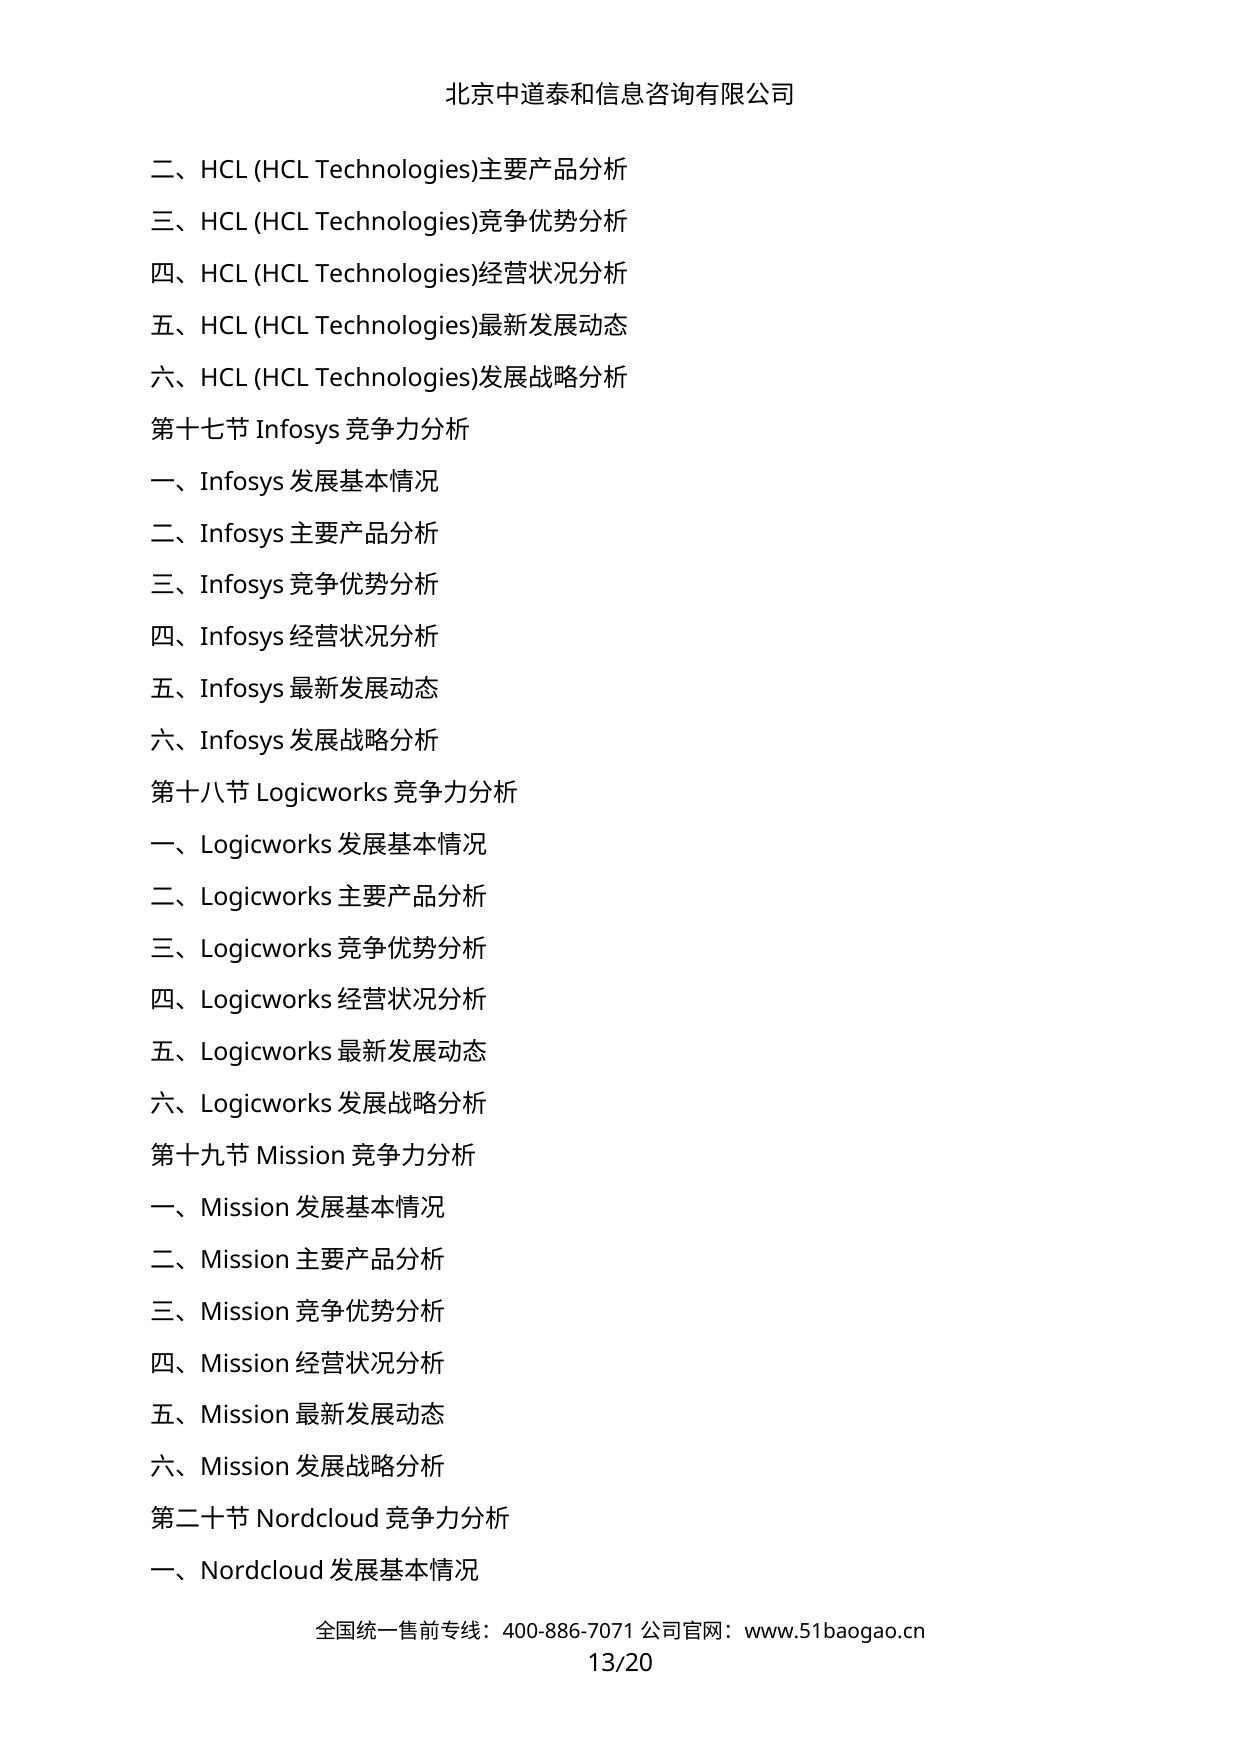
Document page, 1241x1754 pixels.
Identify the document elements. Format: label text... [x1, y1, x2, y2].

text 六、Mission发展战略分析 [150, 1447, 1090, 1483]
text 三、HCL (HCL Technologies)竞争优势分析 [150, 202, 1090, 238]
text 二、Infosys主要产品分析 [150, 513, 1090, 549]
text 四、Infosys经营状况分析 [150, 617, 1090, 653]
text 三、Logicworks竞争优势分析 [150, 928, 1090, 964]
text 三、Infosys竞争优势分析 [150, 565, 1090, 601]
text 三、Mission竞争优势分析 [150, 1291, 1090, 1327]
text 一、Mission发展基本情况 [150, 1187, 1090, 1224]
text 二、Mission主要产品分析 [150, 1239, 1090, 1276]
text 五、HCL (HCL Technologies)最新发展动态 [150, 306, 1090, 342]
text 第十七节 Infosys竞争力分析 [150, 409, 1090, 446]
text 六、Logicworks发展战略分析 [150, 1084, 1090, 1120]
text 第十八节 Logicworks竞争力分析 [150, 772, 1090, 809]
text 一、Logicworks发展基本情况 [150, 824, 1090, 861]
text 六、HCL (HCL Technologies)发展战略分析 [150, 357, 1090, 394]
text 五、Infosys最新发展动态 [150, 669, 1090, 705]
text 四、HCL (HCL Technologies)经营状况分析 [150, 254, 1090, 290]
text 一、Nordcloud发展基本情况 [150, 1551, 1090, 1587]
text 二、HCL (HCL Technologies)主要产品分析 [150, 150, 1090, 186]
text 一、Infosys发展基本情况 [150, 461, 1090, 497]
text 第十九节 Mission竞争力分析 [150, 1136, 1090, 1172]
text 四、Logicworks经营状况分析 [150, 980, 1090, 1016]
text 六、Infosys发展战略分析 [150, 721, 1090, 757]
text 五、Logicworks最新发展动态 [150, 1032, 1090, 1068]
text 二、Logicworks主要产品分析 [150, 876, 1090, 912]
text 第二十节 Nordcloud竞争力分析 [150, 1499, 1090, 1535]
text 五、Mission最新发展动态 [150, 1395, 1090, 1431]
text 四、Mission经营状况分析 [150, 1343, 1090, 1379]
